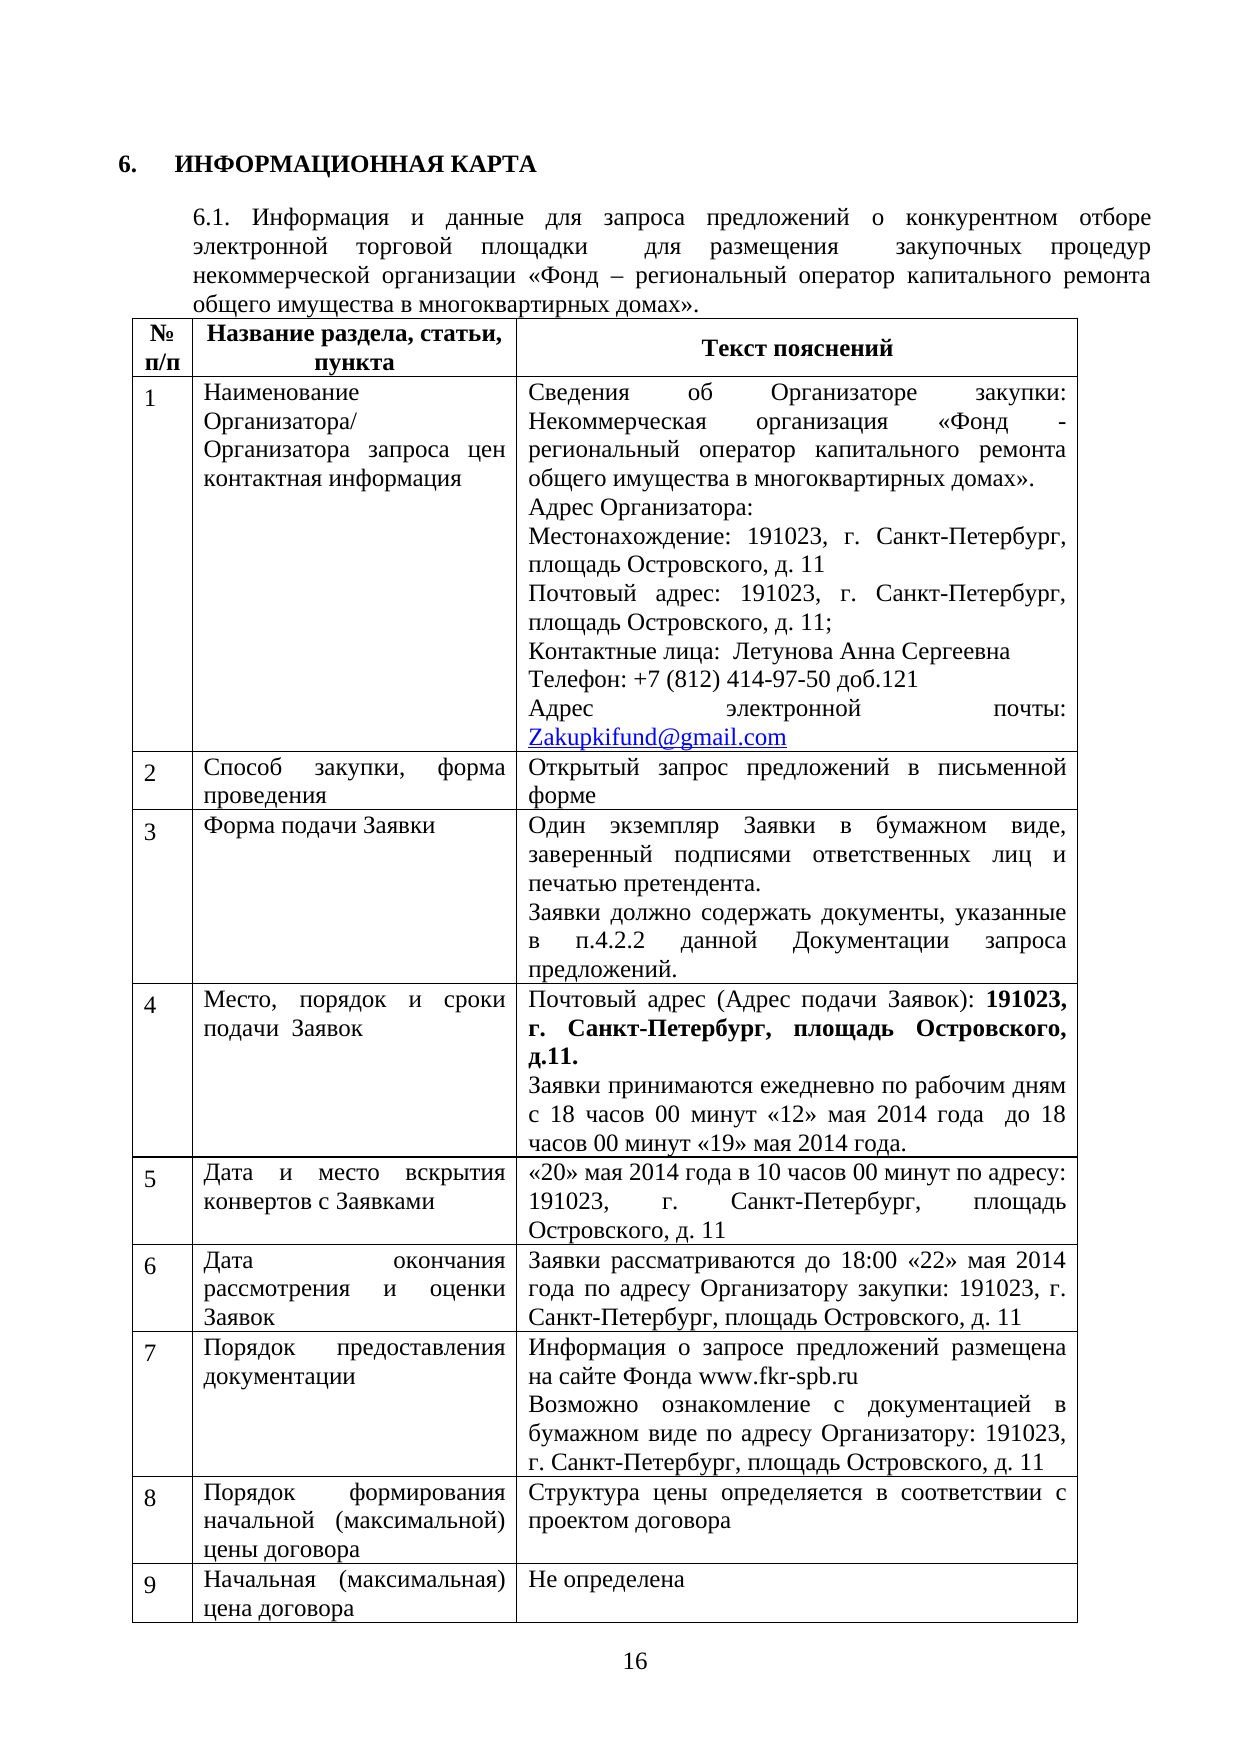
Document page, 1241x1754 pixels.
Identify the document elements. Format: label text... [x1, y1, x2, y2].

table_cell 1 [133, 377, 192, 751]
table_cell 7 [133, 1332, 192, 1476]
table_cell Начальная (максимальная) цена договора [193, 1564, 516, 1622]
table_cell Почтовый адрес (Адрес подачи Заявок): 191023, г. Санкт-Петербург, площадь Островского, д.11. Заявки принимаются ежедневно по рабочим дням с 18 часов 00 минут «12» мая 2014 года до 18 часов 00 минут «19» мая 2014 года. [517, 984, 1077, 1156]
table_header Текст пояснений [517, 319, 1077, 376]
table_cell Не определена [517, 1564, 1077, 1622]
subtitle ИНФОРМАЦИОННАЯ КАРТА [118, 149, 1152, 177]
table_cell 5 [133, 1158, 192, 1244]
table_cell Структура цены определяется в соответствии с проектом договора [517, 1477, 1077, 1563]
table_cell Информация о запросе предложений размещена на сайте Фонда www.fkr-spb.ru Возможно ознакомление с документацией в бумажном виде по адресу Организатору: 191023, г. Санкт-Петербург, площадь Островского, д. 11 [517, 1332, 1077, 1476]
table_cell 4 [133, 984, 192, 1156]
table_cell 9 [133, 1564, 192, 1622]
table_cell 6 [133, 1245, 192, 1331]
table_cell Один экземпляр Заявки в бумажном виде, заверенный подписями ответственных лиц и печатью претендента. Заявки должно содержать документы, указанные в п.4.2.2 данной Документации запроса предложений. [517, 810, 1077, 983]
table_cell Дата и место вскрытия конвертов с Заявками [193, 1158, 516, 1244]
table_cell Место, порядок и сроки подачи Заявок [193, 984, 516, 1156]
table_cell Открытый запрос предложений в письменной форме [517, 752, 1077, 809]
table_cell Сведения об Организаторе закупки: Некоммерческая организация «Фонд - региональный оператор капитального ремонта общего имущества в многоквартирных домах». Адрес Организатора: Местонахождение: 191023, г. Санкт-Петербург, площадь Островского, д. 11 Почтовый адрес: 191023, г. Санкт-Петербург, площадь Островского, д. 11; Контактные лица: Летунова Анна Сергеевна Телефон: +7 (812) 414-97-50 доб.121 Адрес электронной почты: Zakupkifund@gmail.com [517, 377, 1077, 751]
table_header Название раздела, статьи, пункта [193, 319, 516, 376]
table_cell Дата окончания рассмотрения и оценки Заявок [193, 1245, 516, 1331]
list 6.1. Информация и данные для запроса предложений о конкурентном отборе электронной торговой площадки для размещения закупочных процедур некоммерческой организации «Фонд – региональный оператор капитального ремонта общего имущества в многоквартирных домах». [193, 202, 1152, 317]
table_cell 2 [133, 752, 192, 809]
table_cell Порядок предоставления документации [193, 1332, 516, 1476]
table_cell «20» мая 2014 года в 10 часов 00 минут по адресу: 191023, г. Санкт-Петербург, площадь Островского, д. 11 [517, 1158, 1077, 1244]
table_cell 3 [133, 810, 192, 983]
table_cell Порядок формирования начальной (максимальной) цены договора [193, 1477, 516, 1563]
table_cell Заявки рассматриваются до 18:00 «22» мая 2014 года по адресу Организатору закупки: 191023, г. Санкт-Петербург, площадь Островского, д. 11 [517, 1245, 1077, 1331]
table_cell 8 [133, 1477, 192, 1563]
table_header № п/п [133, 319, 192, 376]
table_cell Форма подачи Заявки [193, 810, 516, 983]
table_cell Способ закупки, форма проведения [193, 752, 516, 809]
table_cell Наименование Организатора/ Организатора запроса цен контактная информация [193, 377, 516, 751]
